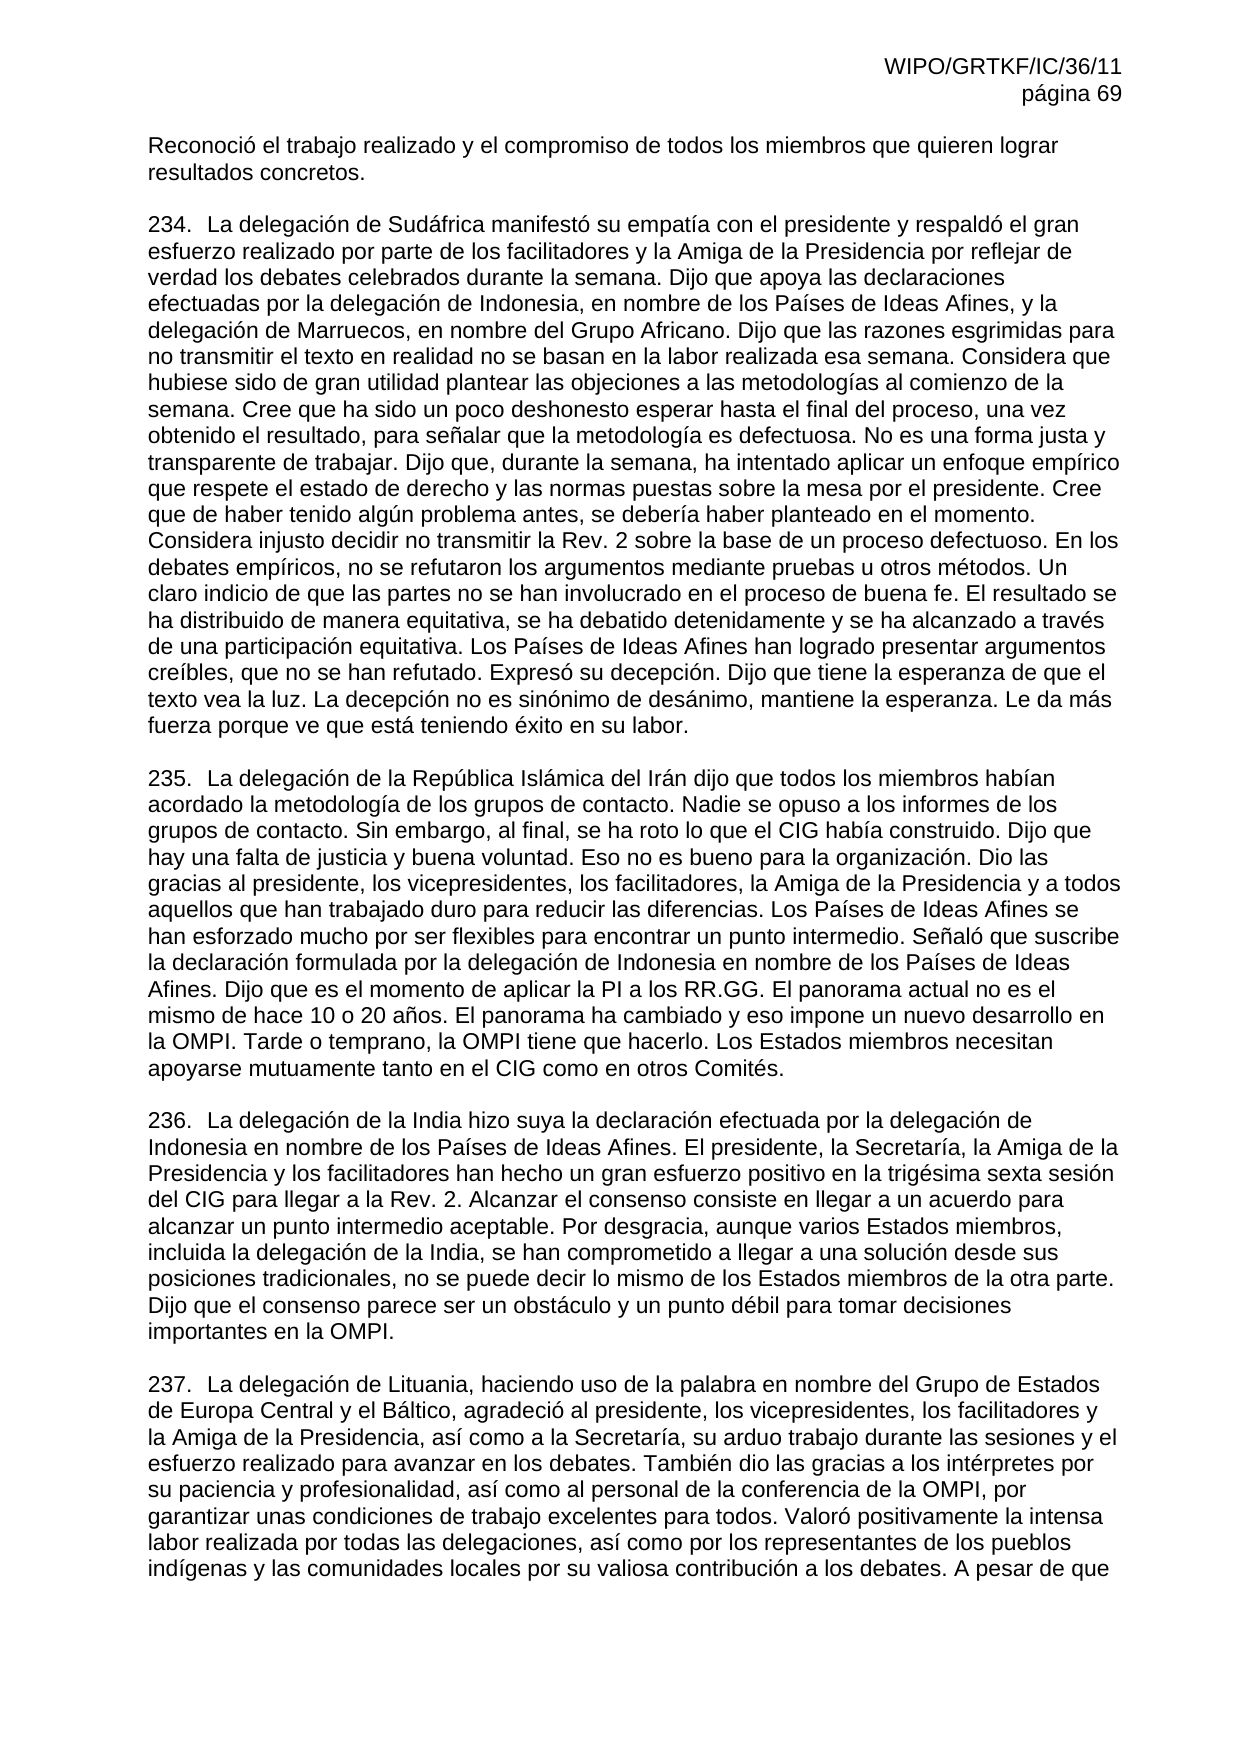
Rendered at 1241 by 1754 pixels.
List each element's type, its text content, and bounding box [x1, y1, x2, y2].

list La delegación de la India hizo suya la declaración efectuada por la delegación de Indonesia en nombre de los Países de Ideas Afines. El presidente, la Secretaría, la Amiga de la Presidencia y los facilitadores han hecho un gran esfuerzo positivo en la trigésima sexta sesión del CIG para llegar a la Rev. 2. Alcanzar el consenso consiste en llegar a un acuerdo para alcanzar un punto intermedio aceptable. Por desgracia, aunque varios Estados miembros, incluida la delegación de la India, se han comprometido a llegar a una solución desde sus posiciones tradicionales, no se puede decir lo mismo de los Estados miembros de la otra parte. Dijo que el consenso parece ser un obstáculo y un punto débil para tomar decisiones importantes en la OMPI. [148, 1107, 1122, 1344]
list La delegación de la República Islámica del Irán dijo que todos los miembros habían acordado la metodología de los grupos de contacto. Nadie se opuso a los informes de los grupos de contacto. Sin embargo, al final, se ha roto lo que el CIG había construido. Dijo que hay una falta de justicia y buena voluntad. Eso no es bueno para la organización. Dio las gracias al presidente, los vicepresidentes, los facilitadores, la Amiga de la Presidencia y a todos aquellos que han trabajado duro para reducir las diferencias. Los Países de Ideas Afines se han esforzado mucho por ser flexibles para encontrar un punto intermedio. Señaló que suscribe la declaración formulada por la delegación de Indonesia en nombre de los Países de Ideas Afines. Dijo que es el momento de aplicar la PI a los RR.GG. El panorama actual no es el mismo de hace 10 o 20 años. El panorama ha cambiado y eso impone un nuevo desarrollo en la OMPI. Tarde o temprano, la OMPI tiene que hacerlo. Los Estados miembros necesitan apoyarse mutuamente tanto en el CIG como en otros Comités. [148, 765, 1122, 1081]
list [148, 1371, 1122, 1582]
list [148, 132, 1122, 185]
list La delegación de Sudáfrica manifestó su empatía con el presidente y respaldó el gran esfuerzo realizado por parte de los facilitadores y la Amiga de la Presidencia por reflejar de verdad los debates celebrados durante la semana. Dijo que apoya las declaraciones efectuadas por la delegación de Indonesia, en nombre de los Países de Ideas Afines, y la delegación de Marruecos, en nombre del Grupo Africano. Dijo que las razones esgrimidas para no transmitir el texto en realidad no se basan en la labor realizada esa semana. Considera que hubiese sido de gran utilidad plantear las objeciones a las metodologías al comienzo de la semana. Cree que ha sido un poco deshonesto esperar hasta el final del proceso, una vez obtenido el resultado, para señalar que la metodología es defectuosa. No es una forma justa y transparente de trabajar. Dijo que, durante la semana, ha intentado aplicar un enfoque empírico que respete el estado de derecho y las normas puestas sobre la mesa por el presidente. Cree que de haber tenido algún problema antes, se debería haber planteado en el momento. Considera injusto decidir no transmitir la Rev. 2 sobre la base de un proceso defectuoso. En los debates empíricos, no se refutaron los argumentos mediante pruebas u otros métodos. Un claro indicio de que las partes no se han involucrado en el proceso de buena fe. El resultado se ha distribuido de manera equitativa, se ha debatido detenidamente y se ha alcanzado a través de una participación equitativa. Los Países de Ideas Afines han logrado presentar argumentos creíbles, que no se han refutado. Expresó su decepción. Dijo que tiene la esperanza de que el texto vea la luz. La decepción no es sinónimo de desánimo, mantiene la esperanza. Le da más fuerza porque ve que está teniendo éxito en su labor. [148, 211, 1122, 738]
